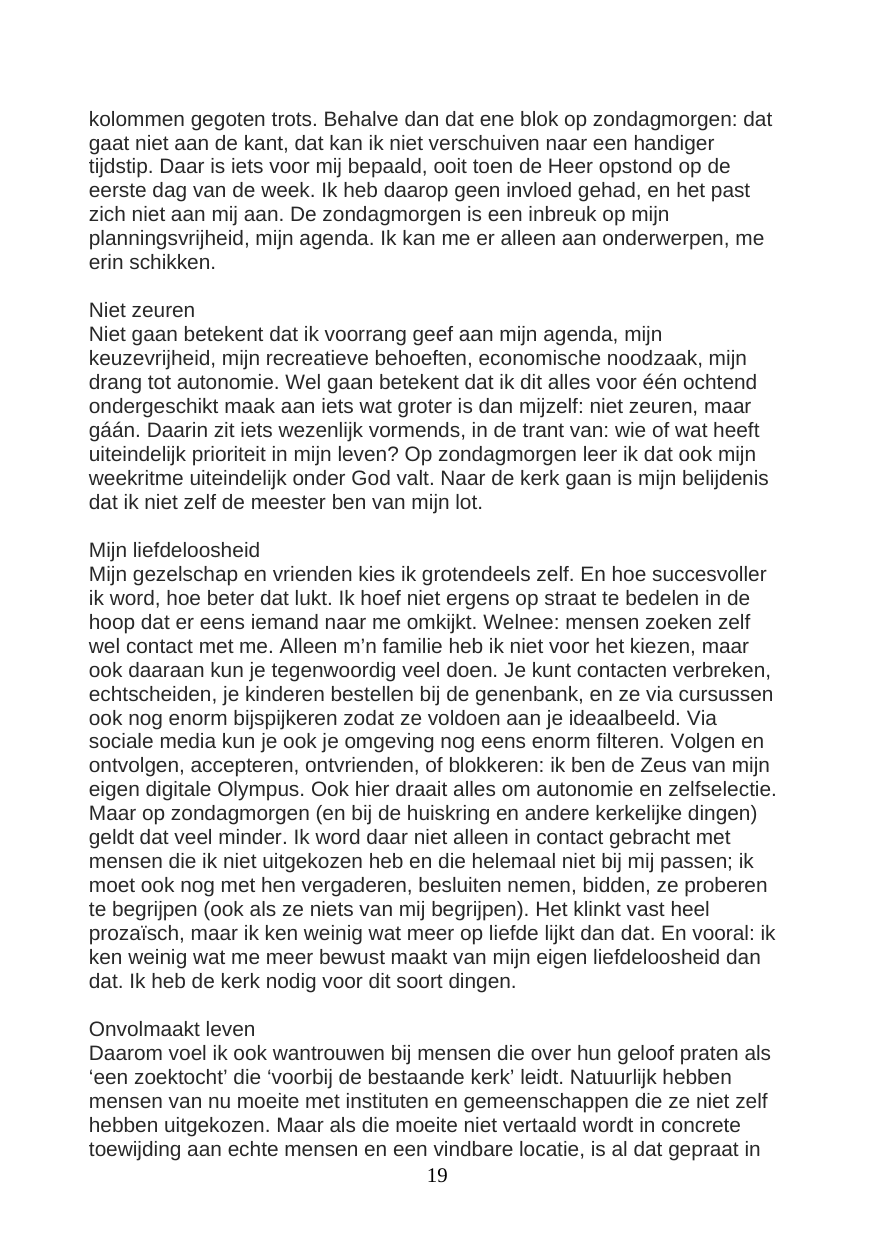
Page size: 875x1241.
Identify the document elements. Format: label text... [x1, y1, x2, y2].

subtitle Niet zeuren [89, 298, 785, 322]
subtitle Mijn liefdeloosheid [89, 538, 785, 562]
text Niet gaan betekent dat ik voorrang geef aan mijn agenda, mijn keuzevrijheid, mijn recreatieve behoeften, economische noodzaak, mijn drang tot autonomie. Wel gaan betekent dat ik dit alles voor één ochtend ondergeschikt maak aan iets wat groter is dan mijzelf: niet zeuren, maar gáán. Daarin zit iets wezenlijk vormends, in de trant van: wie of wat heeft uiteindelijk prioriteit in mijn leven? Op zondagmorgen leer ik dat ook mijn weekritme uiteindelijk onder God valt. Naar de kerk gaan is mijn belijdenis dat ik niet zelf de meester ben van mijn lot. [89, 322, 785, 514]
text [89, 1041, 785, 1161]
subtitle Onvolmaakt leven [89, 1017, 785, 1041]
text Mijn gezelschap en vrienden kies ik grotendeels zelf. En hoe succesvoller ik word, hoe beter dat lukt. Ik hoef niet ergens op straat te bedelen in de hoop dat er eens iemand naar me omkijkt. Welnee: mensen zoeken zelf wel contact met me. Alleen m’n familie heb ik niet voor het kiezen, maar ook daaraan kun je tegenwoordig veel doen. Je kunt contacten verbreken, echtscheiden, je kinderen bestellen bij de genenbank, en ze via cursussen ook nog enorm bijspijkeren zodat ze voldoen aan je ideaalbeeld. Via sociale media kun je ook je omgeving nog eens enorm filteren. Volgen en ontvolgen, accepteren, ontvrienden, of blokkeren: ik ben de Zeus van mijn eigen digitale Olympus. Ook hier draait alles om autonomie en zelfselectie. Maar op zondagmorgen (en bij de huiskring en andere kerkelijke dingen) geldt dat veel minder. Ik word daar niet alleen in contact gebracht met mensen die ik niet uitgekozen heb en die helemaal niet bij mij passen; ik moet ook nog met hen vergaderen, besluiten nemen, bidden, ze proberen te begrijpen (ook als ze niets van mij begrijpen). Het klinkt vast heel prozaïsch, maar ik ken weinig wat meer op liefde lijkt dan dat. En vooral: ik ken weinig wat me meer bewust maakt van mijn eigen liefdeloosheid dan dat. Ik heb de kerk nodig voor dit soort dingen. [89, 562, 785, 993]
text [89, 106, 785, 274]
